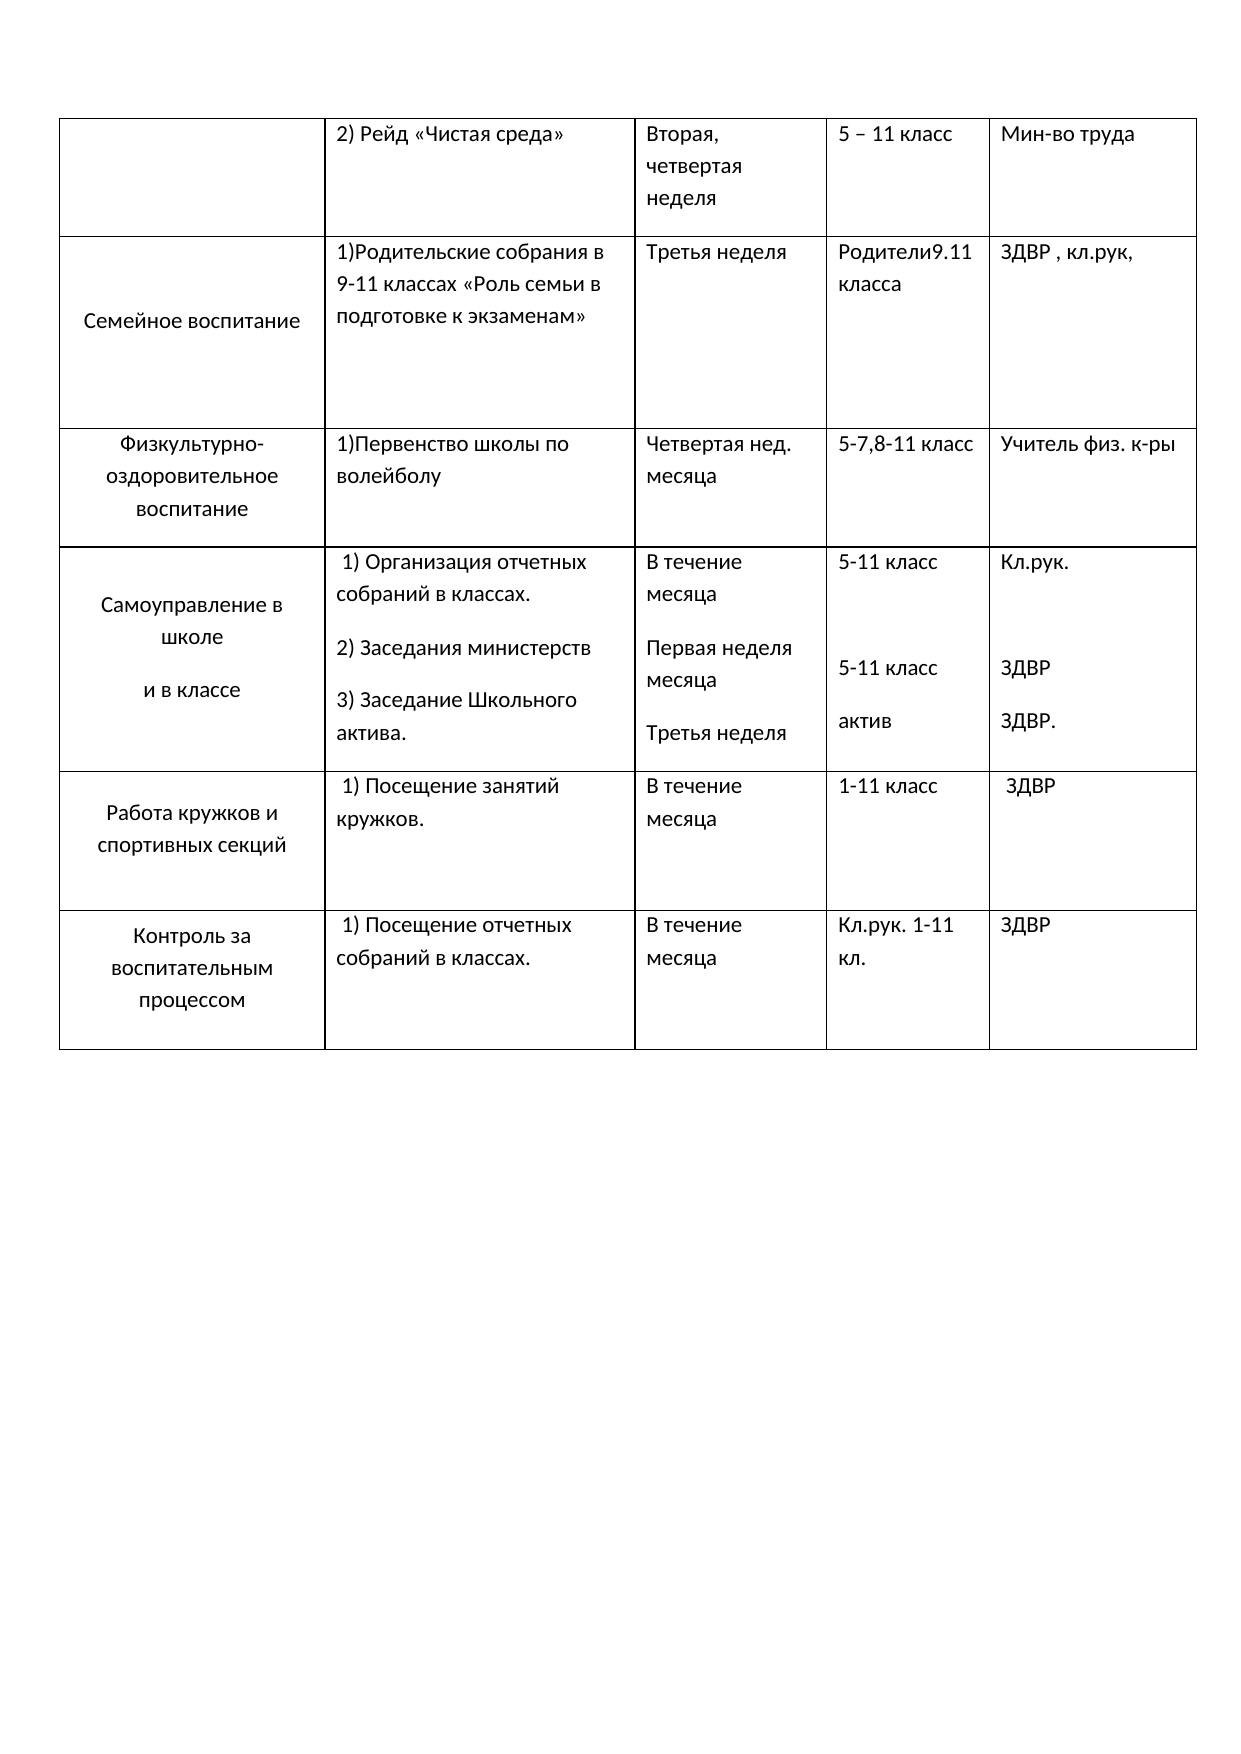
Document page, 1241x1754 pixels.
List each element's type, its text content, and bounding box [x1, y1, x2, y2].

table_cell ЗДВР. Мин-во труда [990, 119, 1196, 236]
table_cell В течение месяца [636, 911, 826, 1048]
table_cell Третья неделя [636, 237, 826, 428]
table_cell 1) Посещение отчетных собраний в классах. [326, 911, 634, 1048]
table_cell Физкультурно-оздоровительное воспитание [60, 429, 324, 546]
table_cell 1)Первенство школы по волейболу [326, 429, 634, 546]
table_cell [60, 119, 324, 236]
table_cell Семейное воспитание [60, 237, 324, 428]
table_cell Четвертая нед. месяца [636, 429, 826, 546]
table_cell Кл.рук. 1-11 кл. [827, 911, 989, 1048]
table_cell ЗДВР , кл.рук, [990, 237, 1196, 428]
table_cell Работа кружков и спортивных секций [60, 772, 324, 909]
table_cell 1) Посещение занятий кружков. [326, 772, 634, 909]
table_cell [636, 119, 826, 236]
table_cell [827, 119, 989, 236]
table_cell 1) Организация отчетных собраний в классах. 2) Заседания министерств 3) Заседание Школьного актива. [326, 548, 634, 771]
table_cell 5-7,8-11 класс [827, 429, 989, 546]
table_cell ЗДВР [990, 911, 1196, 1048]
table_cell Кл.рук. ЗДВР ЗДВР. [990, 548, 1196, 771]
table_cell В течение месяца Первая неделя месяца Третья неделя [636, 548, 826, 771]
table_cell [326, 119, 634, 236]
table_cell Учитель физ. к-ры [990, 429, 1196, 546]
table_cell 1)Родительские собрания в 9-11 классах «Роль семьи в подготовке к экзаменам» [326, 237, 634, 428]
table_cell 5-11 класс 5-11 класс актив [827, 548, 989, 771]
table_cell Самоуправление в школе и в классе [60, 548, 324, 771]
table_cell Контроль за воспитательным процессом [60, 911, 324, 1048]
table_cell ЗДВР [990, 772, 1196, 909]
table_cell 1-11 класс [827, 772, 989, 909]
table_cell Родители9.11класса [827, 237, 989, 428]
table_cell В течение месяца [636, 772, 826, 909]
